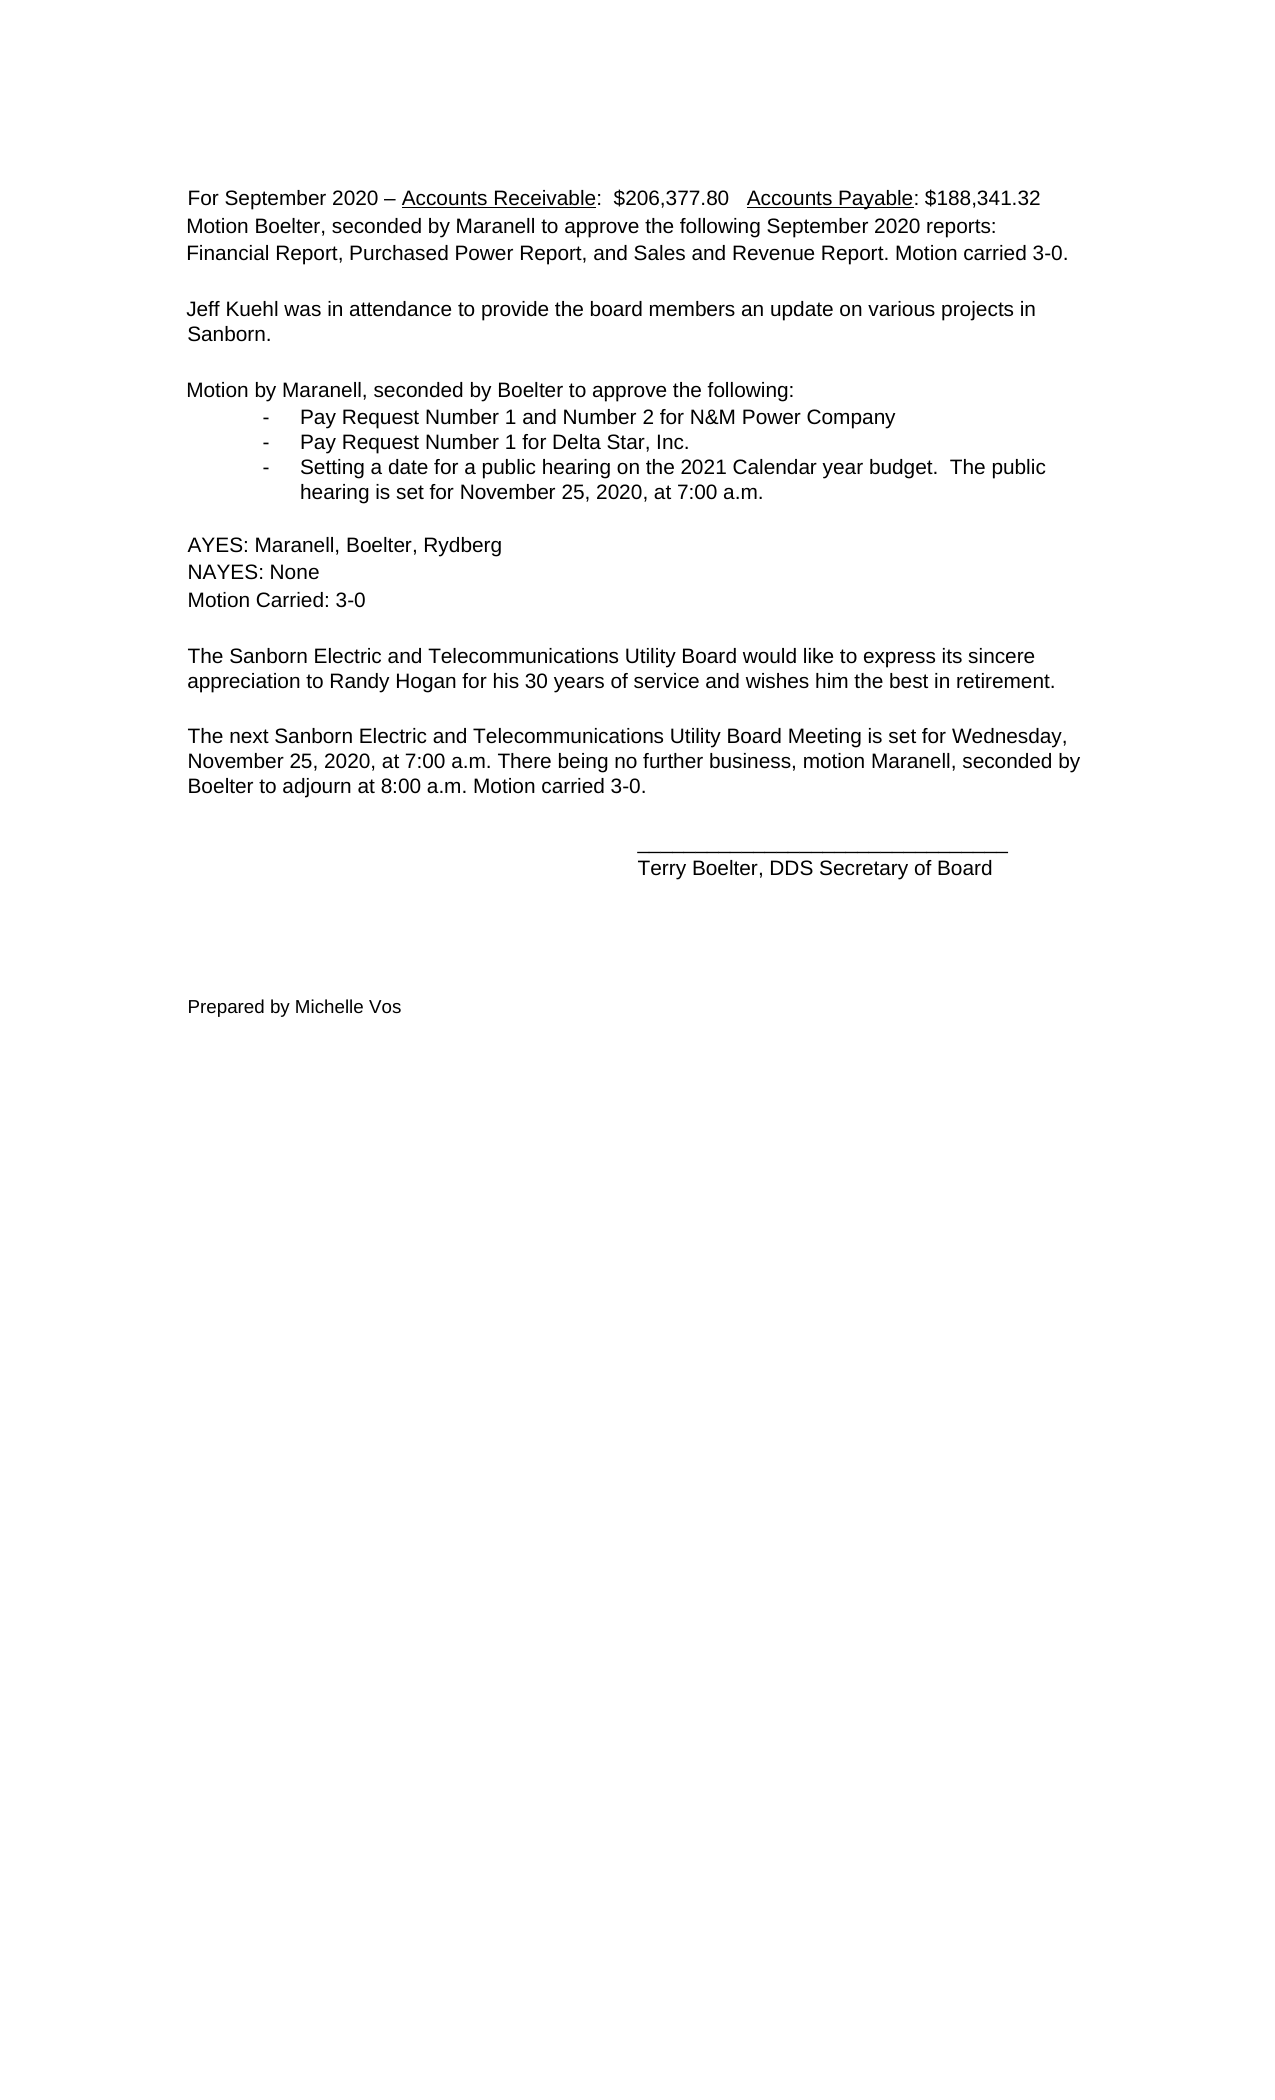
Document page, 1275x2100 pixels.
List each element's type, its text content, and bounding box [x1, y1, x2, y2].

text Jeff Kuehl was in attendance to provide the board members an update on various projects in Sanborn. [186, 297, 1091, 346]
text Motion by Maranell, seconded by Boelter to approve the following: [186, 377, 1091, 401]
text ________________________________ Terry Boelter, DDS Secretary of Board [637, 830, 1093, 879]
text For September 2020 – Accounts Receivable: $206,377.80 Accounts Payable: $188,341.32 [187, 186, 1091, 210]
text Financial Report, Purchased Power Report, and Sales and Revenue Report. Motion carried 3-0. [186, 241, 1091, 265]
text AYES: Maranell, Boelter, Rydberg [187, 533, 1091, 557]
list Setting a date for a public hearing on the 2021 Calendar year budget. The public hearing is set for November 25, 2020, at 7:00 a.m. [262, 455, 1091, 504]
text NAYES: None [187, 560, 1091, 584]
text Motion Carried: 3-0 [187, 588, 1091, 612]
text The next Sanborn Electric and Telecommunications Utility Board Meeting is set for Wednesday, November 25, 2020, at 7:00 a.m. There being no further business, motion Maranell, seconded by Boelter to adjourn at 8:00 a.m. Motion carried 3-0. [187, 724, 1091, 798]
text Motion Boelter, seconded by Maranell to approve the following September 2020 reports: [186, 213, 1091, 237]
text Prepared by Michelle Vos [187, 996, 1087, 1017]
list Pay Request Number 1 for Delta Star, Inc. [262, 430, 1091, 454]
text The Sanborn Electric and Telecommunications Utility Board would like to express its sincere appreciation to Randy Hogan for his 30 years of service and wishes him the best in retirement. [187, 644, 1091, 693]
list Pay Request Number 1 and Number 2 for N&M Power Company [262, 405, 1091, 429]
